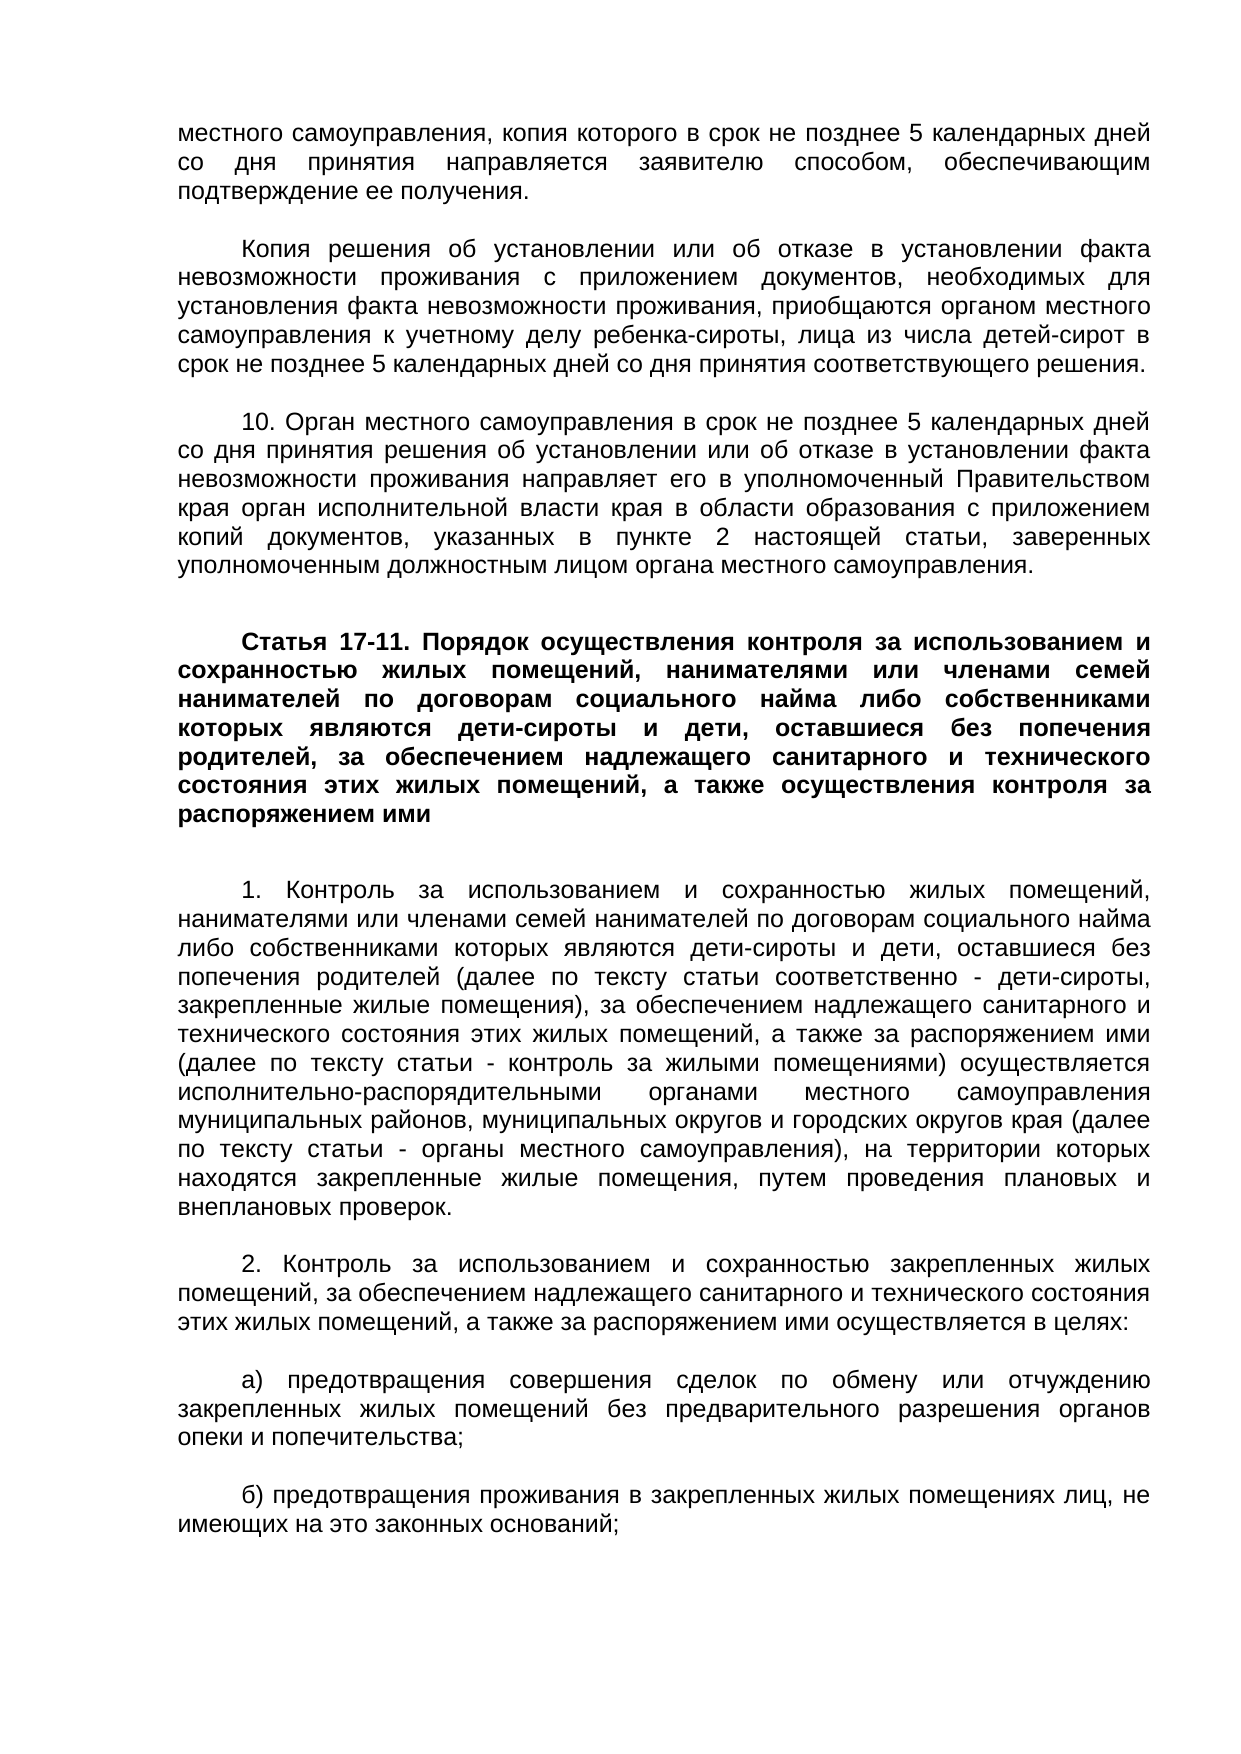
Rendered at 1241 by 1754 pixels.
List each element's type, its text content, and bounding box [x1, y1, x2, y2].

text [177, 118, 1152, 204]
text Статья 17-11. Порядок осуществления контроля за использованием и сохранностью жилых помещений, нанимателями или членами семей нанимателей по договорам социального найма либо собственниками которых являются дети-сироты и дети, оставшиеся без попечения родителей, за обеспечением надлежащего санитарного и технического состояния этих жилых помещений, а также осуществления контроля за распоряжением ими [177, 626, 1152, 828]
text 1. Контроль за использованием и сохранностью жилых помещений, нанимателями или членами семей нанимателей по договорам социального найма либо собственниками которых являются дети-сироты и дети, оставшиеся без попечения родителей (далее по тексту статьи соответственно - дети-сироты, закрепленные жилые помещения), за обеспечением надлежащего санитарного и технического состояния этих жилых помещений, а также за распоряжением ими (далее по тексту статьи - контроль за жилыми помещениями) осуществляется исполнительно-распорядительными органами местного самоуправления муниципальных районов, муниципальных округов и городских округов края (далее по тексту статьи - органы местного самоуправления), на территории которых находятся закрепленные жилые помещения, путем проведения плановых и внеплановых проверок. [177, 875, 1152, 1220]
text Копия решения об установлении или об отказе в установлении факта невозможности проживания с приложением документов, необходимых для установления факта невозможности проживания, приобщаются органом местного самоуправления к учетному делу ребенка-сироты, лица из числа детей-сирот в срок не позднее 5 календарных дней со дня принятия соответствующего решения. [177, 233, 1152, 377]
text а) предотвращения совершения сделок по обмену или отчуждению закрепленных жилых помещений без предварительного разрешения органов опеки и попечительства; [177, 1365, 1152, 1451]
text 2. Контроль за использованием и сохранностью закрепленных жилых помещений, за обеспечением надлежащего санитарного и технического состояния этих жилых помещений, а также за распоряжением ими осуществляется в целях: [177, 1249, 1152, 1336]
text б) предотвращения проживания в закрепленных жилых помещениях лиц, не имеющих на это законных оснований; [177, 1480, 1152, 1538]
text 10. Орган местного самоуправления в срок не позднее 5 календарных дней со дня принятия решения об установлении или об отказе в установлении факта невозможности проживания направляет его в уполномоченный Правительством края орган исполнительной власти края в области образования с приложением копий документов, указанных в пункте 2 настоящей статьи, заверенных уполномоченным должностным лицом органа местного самоуправления. [177, 406, 1152, 579]
